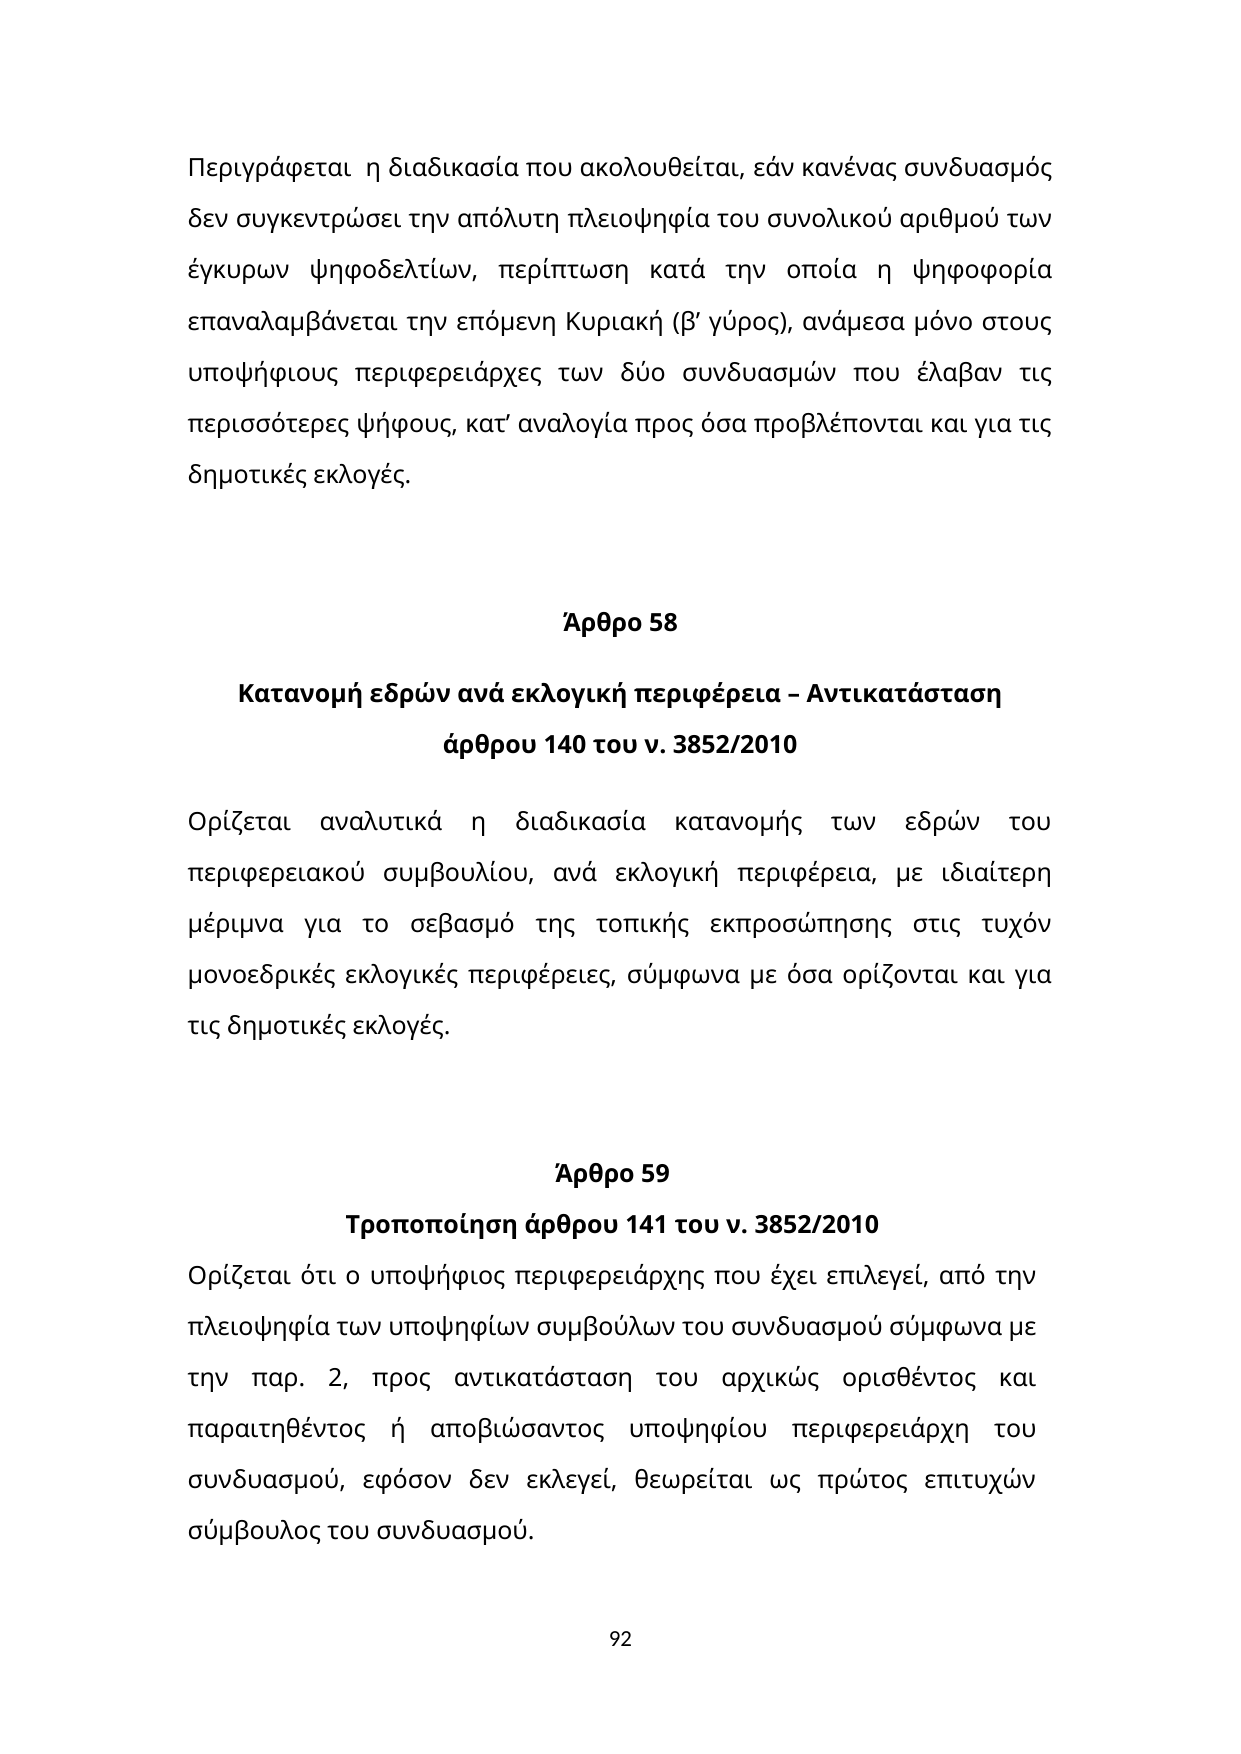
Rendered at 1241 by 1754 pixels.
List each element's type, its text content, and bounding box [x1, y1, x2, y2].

text Ορίζεται αναλυτικά η διαδικασία κατανομής των εδρών του περιφερειακού συμβουλίου, ανά εκλογική περιφέρεια, με ιδιαίτερη μέριμνα για το σεβασμό της τοπικής εκπροσώπησης στις τυχόν μονοεδρικές εκλογικές περιφέρειες, σύμφωνα με όσα ορίζονται και για τις δημοτικές εκλογές. [187, 803, 1053, 1041]
text Ορίζεται ότι ο υποψήφιος περιφερειάρχης που έχει επιλεγεί, από την πλειοψηφία των υποψηφίων συμβούλων του συνδυασμού σύμφωνα με την παρ. 2, προς αντικατάσταση του αρχικώς ορισθέντος και παραιτηθέντος ή αποβιώσαντος υποψηφίου περιφερειάρχη του συνδυασμού, εφόσον δεν εκλεγεί, θεωρείται ως πρώτος επιτυχών σύμβουλος του συνδυασμού. [187, 1257, 1037, 1547]
text Άρθρο 58 [187, 604, 1053, 638]
text Τροποποίηση άρθρου 141 του ν. 3852/2010 [187, 1206, 1037, 1240]
text Άρθρο 59 [187, 1155, 1037, 1189]
text Περιγράφεται η διαδικασία που ακολουθείται, εάν κανένας συνδυασμός δεν συγκεντρώσει την απόλυτη πλειοψηφία του συνολικού αριθμού των έγκυρων ψηφοδελτίων, περίπτωση κατά την οποία η ψηφοφορία επαναλαμβάνεται την επόμενη Κυριακή (β’ γύρος), ανάμεσα μόνο στους υποψήφιους περιφερειάρχες των δύο συνδυασμών που έλαβαν τις περισσότερες ψήφους, κατ’ αναλογία προς όσα προβλέπονται και για τις δημοτικές εκλογές. [187, 150, 1053, 490]
text Κατανομή εδρών ανά εκλογική περιφέρεια – Αντικατάσταση άρθρου 140 του ν. 3852/2010 [187, 676, 1053, 761]
